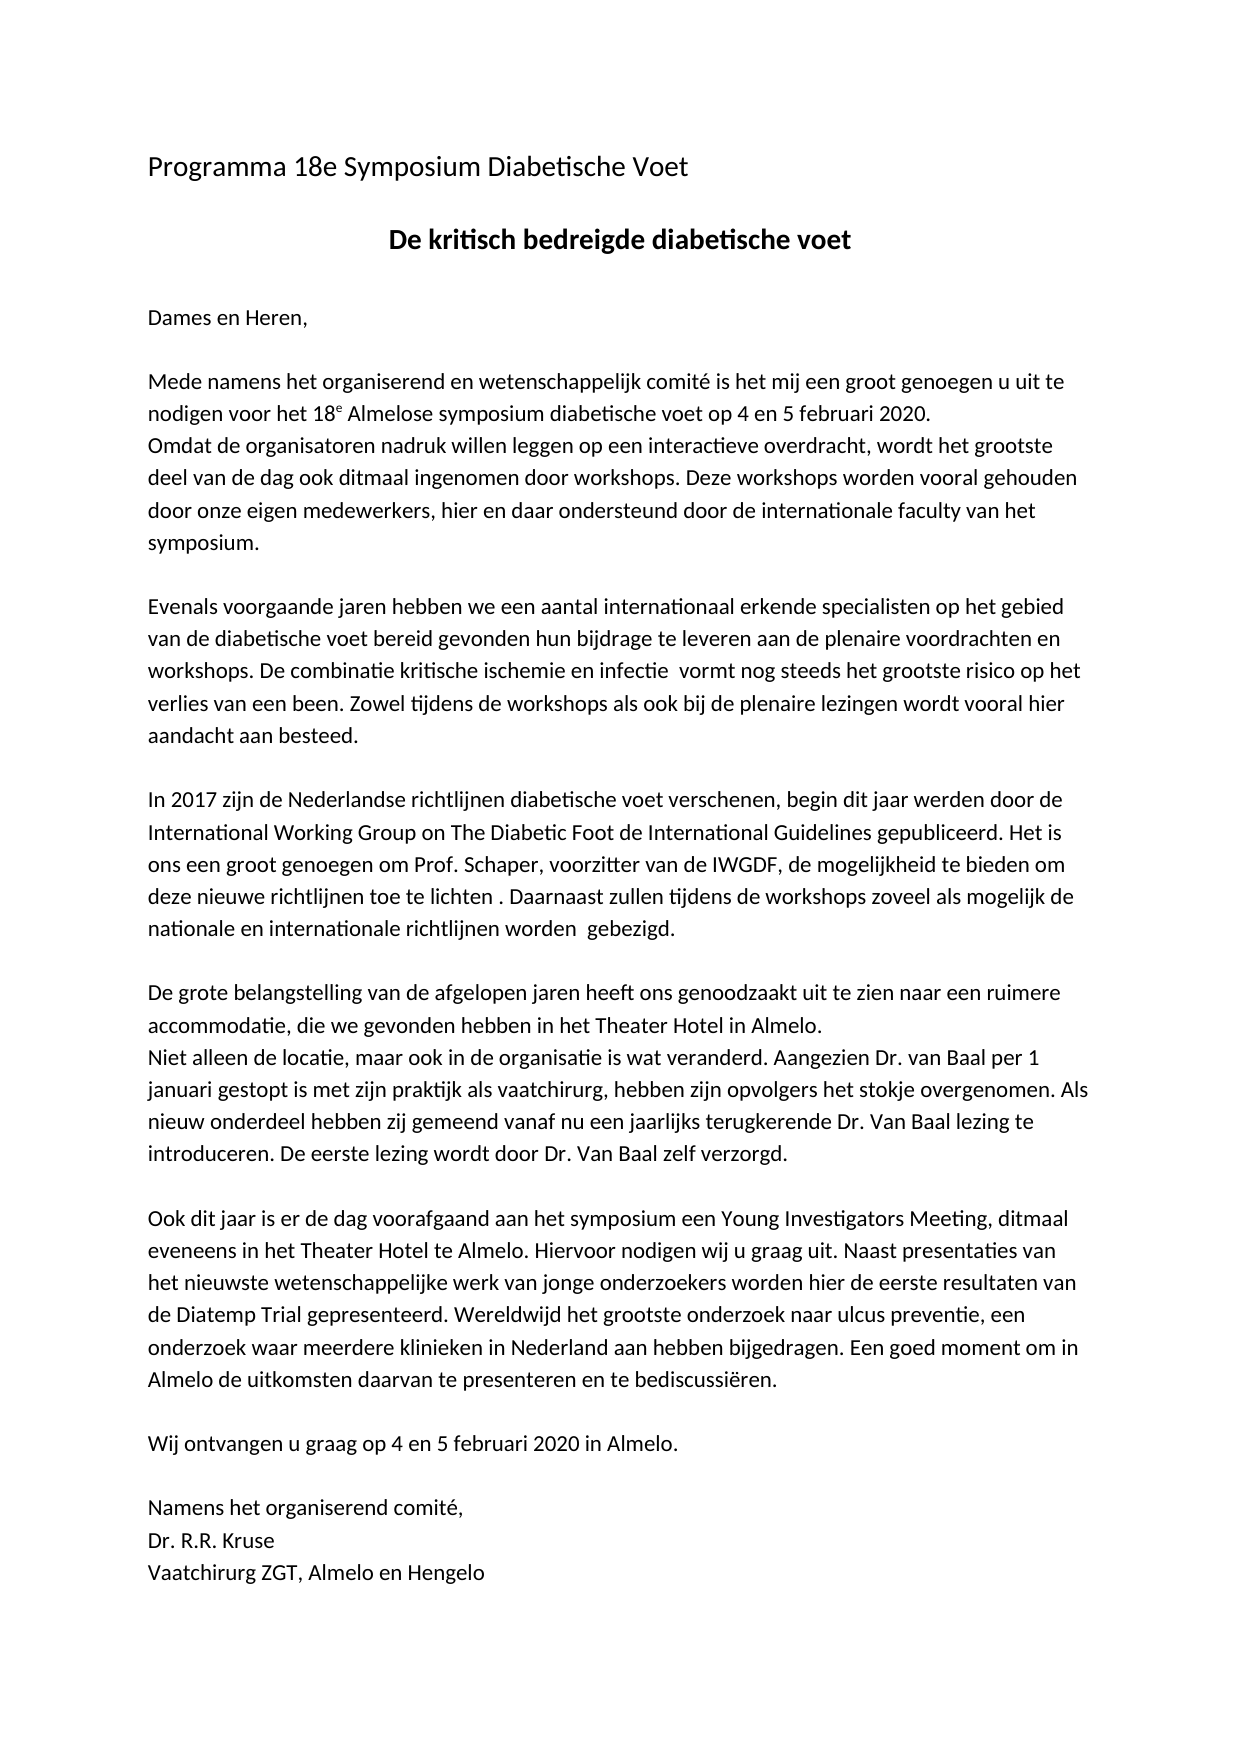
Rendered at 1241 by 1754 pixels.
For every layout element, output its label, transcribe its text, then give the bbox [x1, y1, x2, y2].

text Omdat de organisatoren nadruk willen leggen op een interactieve overdracht, wordt het grootste deel van de dag ook ditmaal ingenomen door workshops. Deze workshops worden vooral gehouden door onze eigen medewerkers, hier en daar ondersteund door de internationale faculty van het symposium. [148, 431, 1093, 556]
text Ook dit jaar is er de dag voorafgaand aan het symposium een Young Investigators Meeting, ditmaal eveneens in het Theater Hotel te Almelo. Hiervoor nodigen wij u graag uit. Naast presentaties van het nieuwste wetenschappelijke werk van jonge onderzoekers worden hier de eerste resultaten van de Diatemp Trial gepresenteerd. Wereldwijd het grootste onderzoek naar ulcus preventie, een onderzoek waar meerdere klinieken in Nederland aan hebben bijgedragen. Een goed moment om in Almelo de uitkomsten daarvan te presenteren en te bediscussiëren. [148, 1204, 1093, 1393]
text Wij ontvangen u graag op 4 en 5 februari 2020 in Almelo. [148, 1429, 1093, 1457]
text Vaatchirurg ZGT, Almelo en Hengelo [148, 1558, 1093, 1586]
text Namens het organiserend comité, [148, 1493, 1093, 1522]
text Dr. R.R. Kruse [148, 1526, 1093, 1554]
text Niet alleen de locatie, maar ook in de organisatie is wat veranderd. Aangezien Dr. van Baal per 1 januari gestopt is met zijn praktijk als vaatchirurg, hebben zijn opvolgers het stokje overgenomen. Als nieuw onderdeel hebben zij gemeend vanaf nu een jaarlijks terugkerende Dr. Van Baal lezing te introduceren. De eerste lezing wordt door Dr. Van Baal zelf verzorgd. [148, 1043, 1093, 1167]
text De grote belangstelling van de afgelopen jaren heeft ons genoodzaakt uit te zien naar een ruimere accommodatie, die we gevonden hebben in het Theater Hotel in Almelo. [148, 978, 1093, 1039]
text Mede namens het organiserend en wetenschappelijk comité is het mij een groot genoegen u uit te nodigen voor het 18e Almelose symposium diabetische voet op 4 en 5 februari 2020. [148, 367, 1093, 427]
text De kritisch bedreigde diabetische voet [148, 221, 1093, 256]
text In 2017 zijn de Nederlandse richtlijnen diabetische voet verschenen, begin dit jaar werden door de International Working Group on The Diabetic Foot de International Guidelines gepubliceerd. Het is ons een groot genoegen om Prof. Schaper, voorzitter van de IWGDF, de mogelijkheid te bieden om deze nieuwe richtlijnen toe te lichten . Daarnaast zullen tijdens de workshops zoveel als mogelijk de nationale en internationale richtlijnen worden gebezigd. [148, 785, 1093, 942]
text Dames en Heren, [148, 303, 1093, 331]
text Programma 18e Symposium Diabetische Voet [148, 148, 1093, 183]
text Evenals voorgaande jaren hebben we een aantal internationaal erkende specialisten op het gebied van de diabetische voet bereid gevonden hun bijdrage te leveren aan de plenaire voordrachten en workshops. De combinatie kritische ischemie en infectie vormt nog steeds het grootste risico op het verlies van een been. Zowel tijdens de workshops als ook bij de plenaire lezingen wordt vooral hier aandacht aan besteed. [148, 592, 1093, 749]
